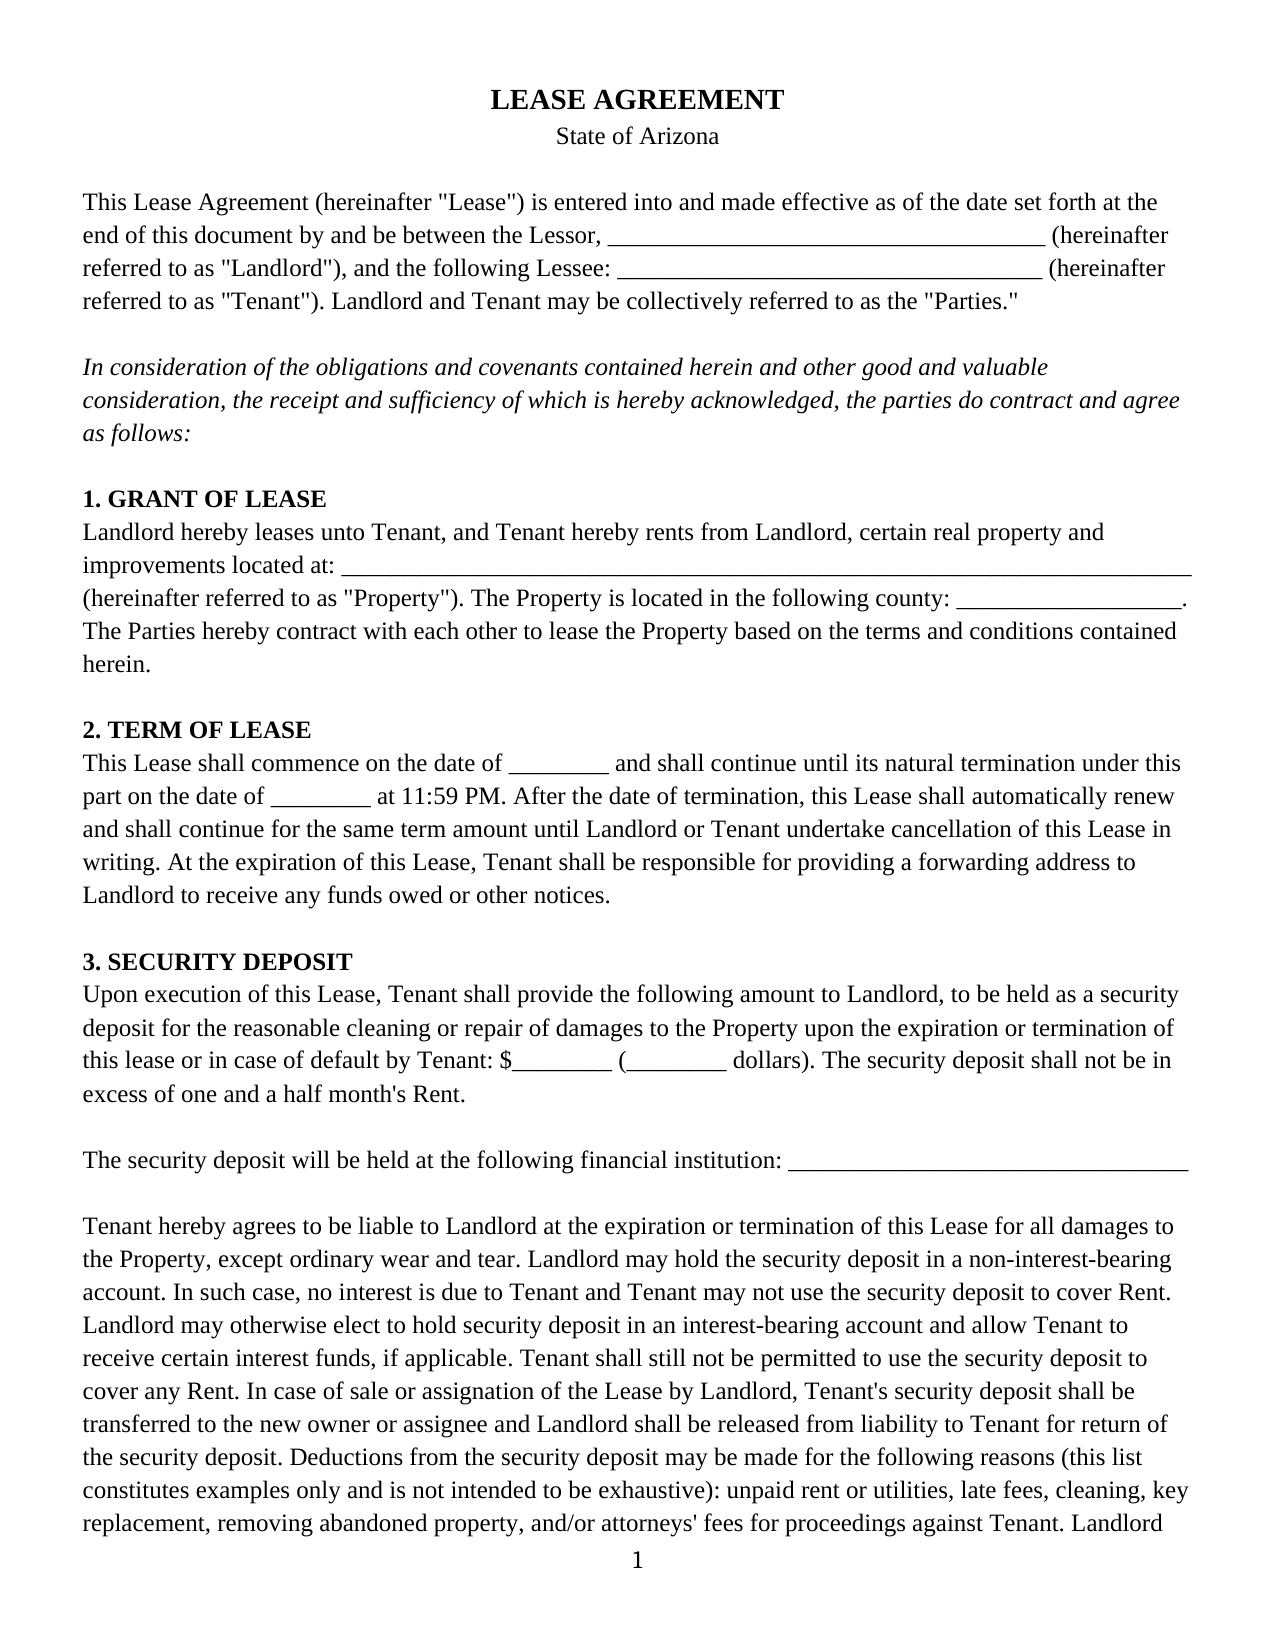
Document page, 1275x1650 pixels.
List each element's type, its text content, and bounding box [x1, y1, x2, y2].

text This Lease shall commence on the date of ________ and shall continue until its natural termination under this part on the date of ________ at 11:59 PM. After the date of termination, this Lease shall automatically renew and shall continue for the same term amount until Landlord or Tenant undertake cancellation of this Lease in writing. At the expiration of this Lease, Tenant shall be responsible for providing a forwarding address to Landlord to receive any funds owed or other notices. [82, 748, 1192, 909]
text Upon execution of this Lease, Tenant shall provide the following amount to Landlord, to be held as a security deposit for the reasonable cleaning or repair of damages to the Property upon the expiration or termination of this lease or in case of default by Tenant: $________ (________ dollars). The security deposit shall not be in excess of one and a half month's Rent. [82, 979, 1192, 1107]
text 1. GRANT OF LEASE [82, 484, 1192, 513]
text LEASE AGREEMENT [82, 82, 1192, 116]
text 2. TERM OF LEASE [82, 715, 1192, 744]
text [82, 1211, 1192, 1537]
text The security deposit will be held at the following financial institution: ________________________________ [82, 1145, 1192, 1173]
text This Lease Agreement (hereinafter "Lease") is entered into and made effective as of the date set forth at the end of this document by and be between the Lessor, ___________________________________ (hereinafter referred to as "Landlord"), and the following Lessee: __________________________________ (hereinafter referred to as "Tenant"). Landlord and Tenant may be collectively referred to as the "Parties." [82, 187, 1192, 315]
text In consideration of the obligations and covenants contained herein and other good and valuable consideration, the receipt and sufficiency of which is hereby acknowledged, the parties do contract and agree as follows: [82, 352, 1192, 447]
text Landlord hereby leases unto Tenant, and Tenant hereby rents from Landlord, certain real property and improvements located at: ____________________________________________________________________ [82, 517, 1192, 579]
text (hereinafter referred to as "Property"). The Property is located in the following county: __________________. The Parties hereby contract with each other to lease the Property based on the terms and conditions contained herein. [82, 583, 1192, 678]
text State of Arizona [82, 121, 1192, 150]
text 3. SECURITY DEPOSIT [82, 947, 1192, 975]
